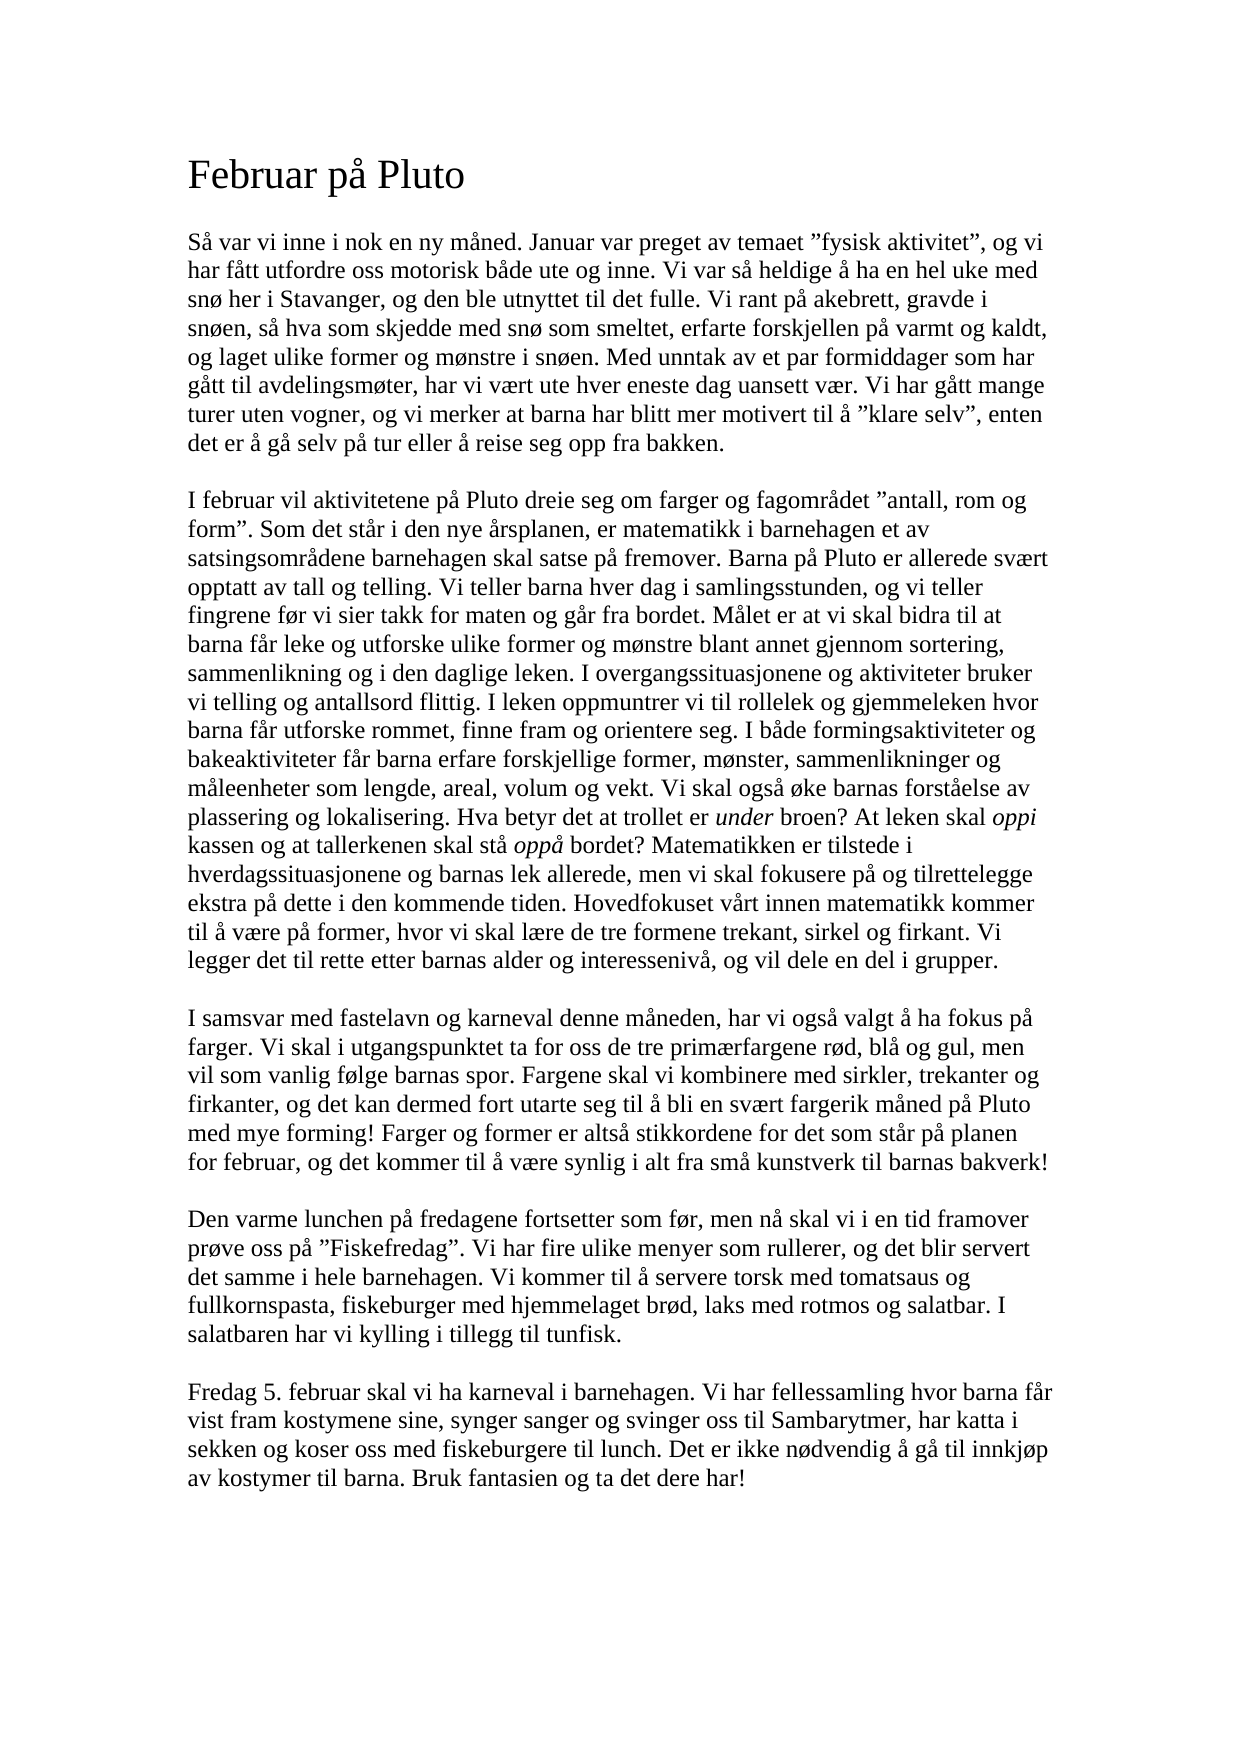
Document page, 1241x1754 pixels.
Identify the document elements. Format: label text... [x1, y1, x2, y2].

text I samsvar med fastelavn og karneval denne måneden, har vi også valgt å ha fokus på farger. Vi skal i utgangspunktet ta for oss de tre primærfargene rød, blå og gul, men vil som vanlig følge barnas spor. Fargene skal vi kombinere med sirkler, trekanter og firkanter, og det kan dermed fort utarte seg til å bli en svært fargerik måned på Pluto med mye forming! Farger og former er altså stikkordene for det som står på planen for februar, og det kommer til å være synlig i alt fra små kunstverk til barnas bakverk! [187, 1003, 1053, 1175]
text Fredag 5. februar skal vi ha karneval i barnehagen. Vi har fellessamling hvor barna får vist fram kostymene sine, synger sanger og svinger oss til Sambarytmer, har katta i sekken og koser oss med fiskeburgere til lunch. Det er ikke nødvendig å gå til innkjøp av kostymer til barna. Bruk fantasien og ta det dere har! [187, 1377, 1053, 1492]
text Så var vi inne i nok en ny måned. Januar var preget av temaet ”fysisk aktivitet”, og vi har fått utfordre oss motorisk både ute og inne. Vi var så heldige å ha en hel uke med snø her i Stavanger, og den ble utnyttet til det fulle. Vi rant på akebrett, gravde i snøen, så hva som skjedde med snø som smeltet, erfarte forskjellen på varmt og kaldt, og laget ulike former og mønstre i snøen. Med unntak av et par formiddager som har gått til avdelingsmøter, har vi vært ute hver eneste dag uansett vær. Vi har gått mange turer uten vogner, og vi merker at barna har blitt mer motivert til å ”klare selv”, enten det er å gå selv på tur eller å reise seg opp fra bakken. [187, 227, 1053, 457]
text I februar vil aktivitetene på Pluto dreie seg om farger og fagområdet ”antall, rom og form”. Som det står i den nye årsplanen, er matematikk i barnehagen et av satsingsområdene barnehagen skal satse på fremover. Barna på Pluto er allerede svært opptatt av tall og telling. Vi teller barna hver dag i samlingsstunden, og vi teller fingrene før vi sier takk for maten og går fra bordet. Målet er at vi skal bidra til at barna får leke og utforske ulike former og mønstre blant annet gjennom sortering, sammenlikning og i den daglige leken. I overgangssituasjonene og aktiviteter bruker vi telling og antallsord flittig. I leken oppmuntrer vi til rollelek og gjemmeleken hvor barna får utforske rommet, finne fram og orientere seg. I både formingsaktiviteter og bakeaktiviteter får barna erfare forskjellige former, mønster, sammenlikninger og måleenheter som lengde, areal, volum og vekt. Vi skal også øke barnas forståelse av plassering og lokalisering. Hva betyr det at trollet er under broen? At leken skal oppi kassen og at tallerkenen skal stå oppå bordet? Matematikken er tilstede i hverdagssituasjonene og barnas lek allerede, men vi skal fokusere på og tilrettelegge ekstra på dette i den kommende tiden. Hovedfokuset vårt innen matematikk kommer til å være på former, hvor vi skal lære de tre formene trekant, sirkel og firkant. Vi legger det til rette etter barnas alder og interessenivå, og vil dele en del i grupper. [187, 485, 1053, 974]
text Den varme lunchen på fredagene fortsetter som før, men nå skal vi i en tid framover prøve oss på ”Fiskefredag”. Vi har fire ulike menyer som rullerer, og det blir servert det samme i hele barnehagen. Vi kommer til å servere torsk med tomatsaus og fullkornspasta, fiskeburger med hjemmelaget brød, laks med rotmos og salatbar. I salatbaren har vi kylling i tillegg til tunfisk. [187, 1204, 1053, 1348]
text Februar på Pluto [187, 150, 1053, 198]
